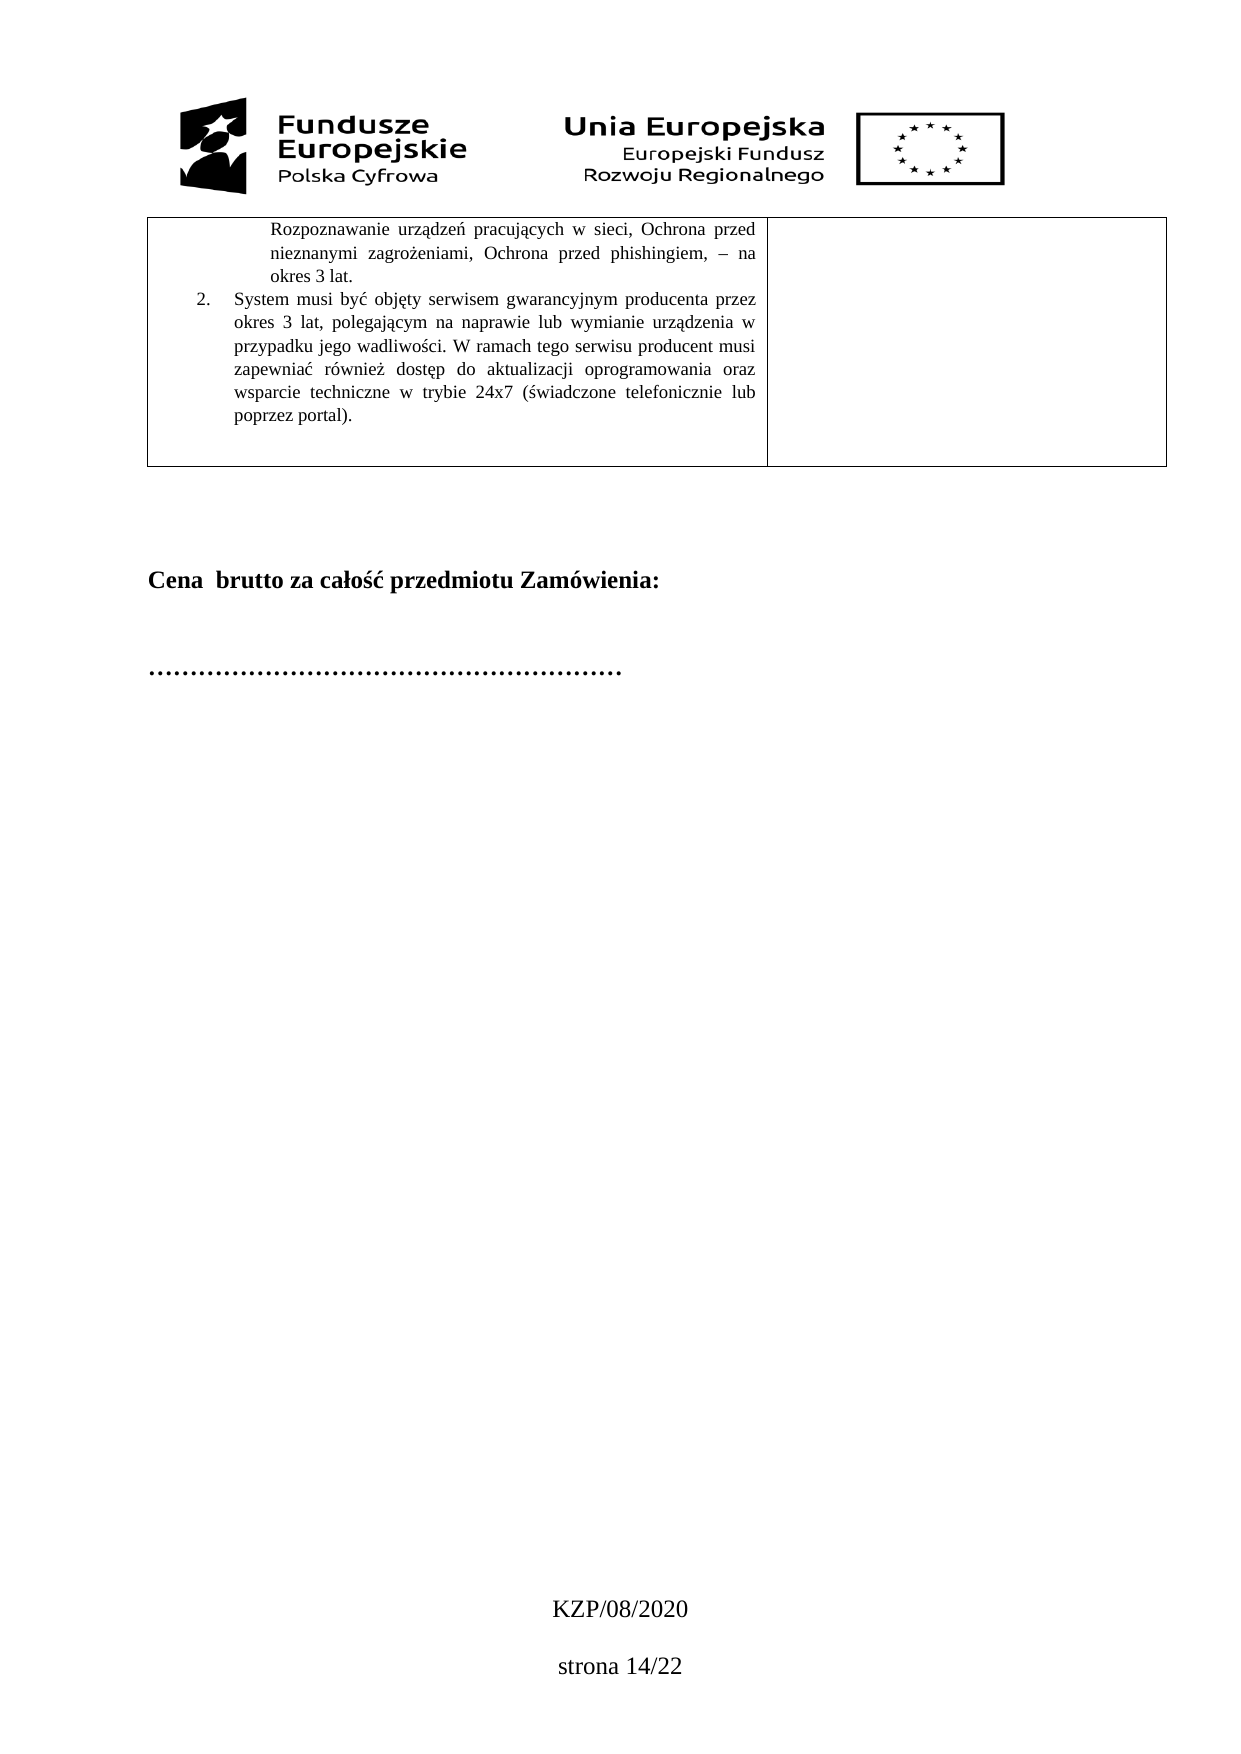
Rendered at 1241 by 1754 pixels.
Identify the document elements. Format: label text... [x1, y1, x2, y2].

picture [147, 73, 1037, 217]
text Cena brutto za całość przedmiotu Zamówienia: [148, 565, 1093, 594]
text ………………………………………………… [148, 652, 1093, 680]
table_cell [768, 218, 1166, 466]
